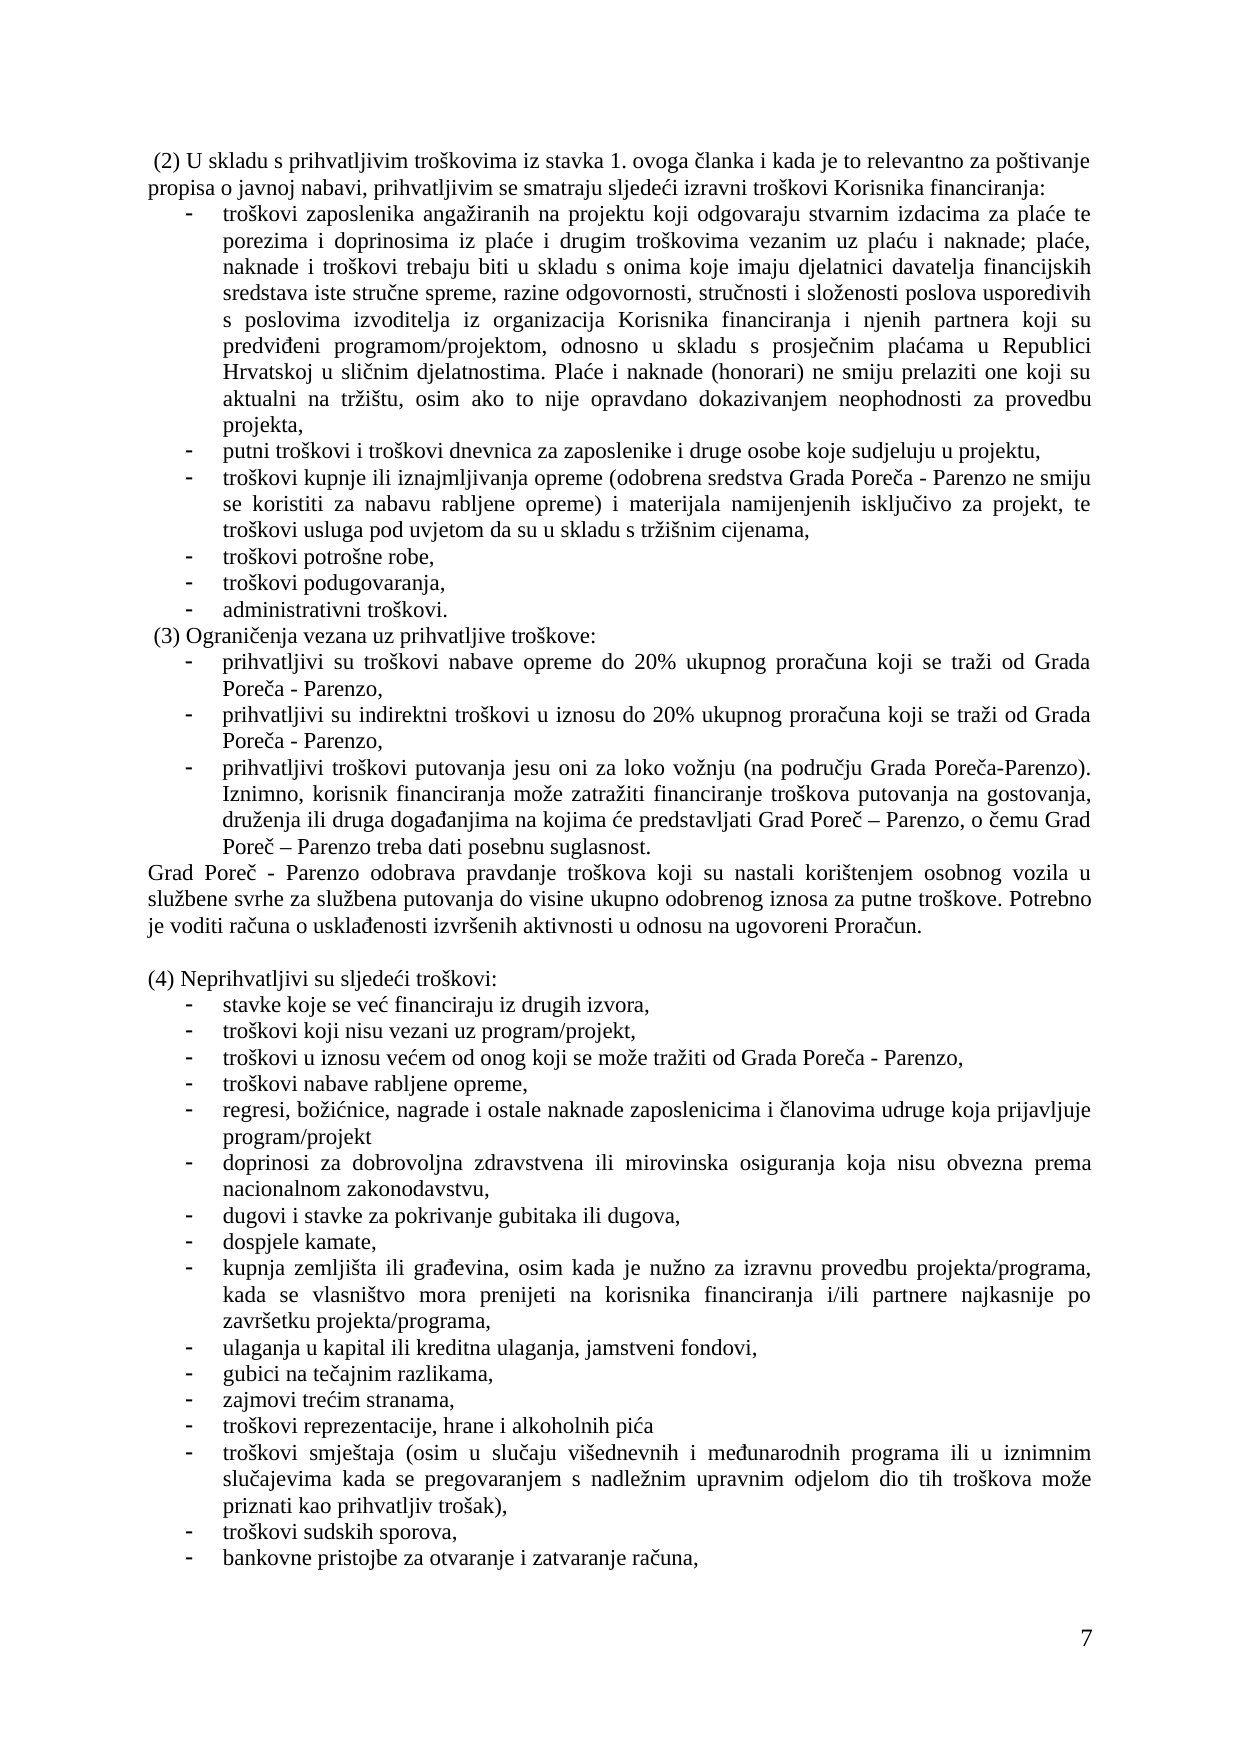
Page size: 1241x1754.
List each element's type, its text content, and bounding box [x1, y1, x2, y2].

text Grad Poreč - Parenzo odobrava pravdanje troškova koji su nastali korištenjem osobnog vozila u službene svrhe za službena putovanja do visine ukupno odobrenog iznosa za putne troškove. Potrebno je voditi računa o usklađenosti izvršenih aktivnosti u odnosu na ugovoreni Proračun. [148, 859, 1093, 938]
list gubici na tečajnim razlikama, [185, 1360, 1093, 1386]
list dugovi i stavke za pokrivanje gubitaka ili dugova, [185, 1202, 1093, 1228]
list bankovne pristojbe za otvaranje i zatvaranje računa, [185, 1544, 1093, 1571]
list troškovi zaposlenika angažiranih na projektu koji odgovaraju stvarnim izdacima za plaće te porezima i doprinosima iz plaće i drugim troškovima vezanim uz plaću i naknade; plaće, naknade i troškovi trebaju biti u skladu s onima koje imaju djelatnici davatelja financijskih sredstava iste stručne spreme, razine odgovornosti, stručnosti i složenosti poslova usporedivih s poslovima izvoditelja iz organizacija Korisnika financiranja i njenih partnera koji su predviđeni programom/projektom, odnosno u skladu s prosječnim plaćama u Republici Hrvatskoj u sličnim djelatnostima. Plaće i naknade (honorari) ne smiju prelaziti one koji su aktualni na tržištu, osim ako to nije opravdano dokazivanjem neophodnosti za provedbu projekta, [185, 200, 1093, 437]
list prihvatljivi su troškovi nabave opreme do 20% ukupnog proračuna koji se traži od Grada Poreča - Parenzo, [185, 648, 1093, 701]
list administrativni troškovi. [185, 596, 1093, 622]
text (3) Ograničenja vezana uz prihvatljive troškove: [148, 622, 1093, 648]
list troškovi smještaja (osim u slučaju višednevnih i međunarodnih programa ili u iznimnim slučajevima kada se pregovaranjem s nadležnim upravnim odjelom dio tih troškova može priznati kao prihvatljiv trošak), [185, 1439, 1093, 1518]
list dospjele kamate, [185, 1228, 1093, 1254]
list troškovi podugovaranja, [185, 569, 1093, 596]
list troškovi potrošne robe, [185, 543, 1093, 569]
list troškovi kupnje ili iznajmljivanja opreme (odobrena sredstva Grada Poreča - Parenzo ne smiju se koristiti za nabavu rabljene opreme) i materijala namijenjenih isključivo za projekt, te troškovi usluga pod uvjetom da su u skladu s tržišnim cijenama, [185, 464, 1093, 543]
list troškovi sudskih sporova, [185, 1518, 1093, 1544]
list prihvatljivi troškovi putovanja jesu oni za loko vožnju (na području Grada Poreča-Parenzo). Iznimno, korisnik financiranja može zatražiti financiranje troškova putovanja na gostovanja, druženja ili druga događanjima na kojima će predstavljati Grad Poreč – Parenzo, o čemu Grad Poreč – Parenzo treba dati posebnu suglasnost. [185, 754, 1093, 859]
list troškovi koji nisu vezani uz program/projekt, [185, 1017, 1093, 1044]
list troškovi reprezentacije, hrane i alkoholnih pića [185, 1413, 1093, 1439]
list doprinosi za dobrovoljna zdravstvena ili mirovinska osiguranja koja nisu obvezna prema nacionalnom zakonodavstvu, [185, 1149, 1093, 1202]
list prihvatljivi su indirektni troškovi u iznosu do 20% ukupnog proračuna koji se traži od Grada Poreča - Parenzo, [185, 701, 1093, 754]
text (4) Neprihvatljivi su sljedeći troškovi: [148, 964, 1093, 991]
list ulaganja u kapital ili kreditna ulaganja, jamstveni fondovi, [185, 1333, 1093, 1360]
list zajmovi trećim stranama, [185, 1386, 1093, 1413]
list troškovi nabave rabljene opreme, [185, 1070, 1093, 1096]
list putni troškovi i troškovi dnevnica za zaposlenike i druge osobe koje sudjeluju u projektu, [185, 437, 1093, 464]
text (2) U skladu s prihvatljivim troškovima iz stavka 1. ovoga članka i kada je to relevantno za poštivanje propisa o javnoj nabavi, prihvatljivim se smatraju sljedeći izravni troškovi Korisnika financiranja: [148, 148, 1093, 200]
list kupnja zemljišta ili građevina, osim kada je nužno za izravnu provedbu projekta/programa, kada se vlasništvo mora prenijeti na korisnika financiranja i/ili partnere najkasnije po završetku projekta/programa, [185, 1254, 1093, 1333]
list troškovi u iznosu većem od onog koji se može tražiti od Grada Poreča - Parenzo, [185, 1044, 1093, 1070]
list stavke koje se već financiraju iz drugih izvora, [185, 991, 1093, 1017]
list regresi, božićnice, nagrade i ostale naknade zaposlenicima i članovima udruge koja prijavljuje program/projekt [185, 1096, 1093, 1149]
